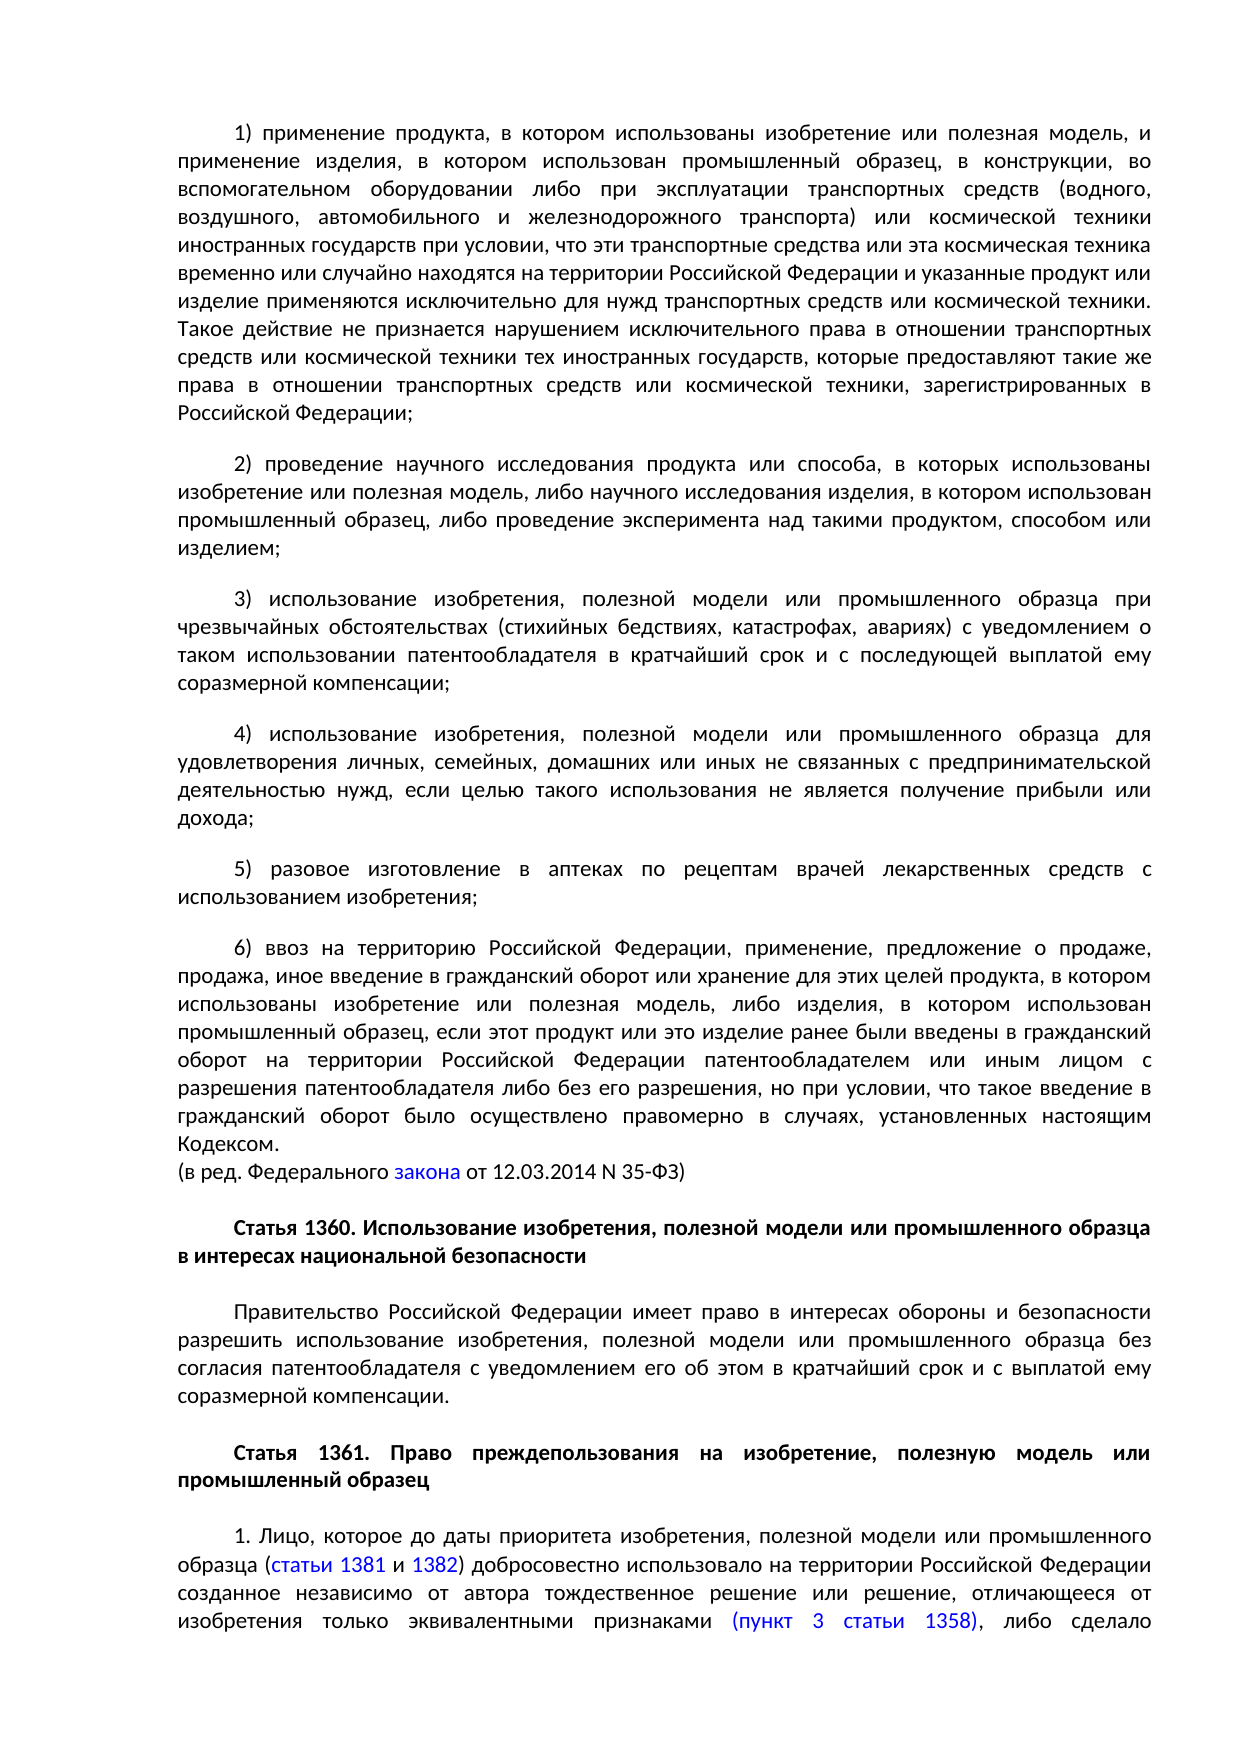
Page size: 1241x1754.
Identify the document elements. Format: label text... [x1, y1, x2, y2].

title Статья 1360. Использование изобретения, полезной модели или промышленного образца в интересах национальной безопасности [177, 1213, 1152, 1269]
title Статья 1361. Право преждепользования на изобретение, полезную модель или промышленный образец [177, 1438, 1152, 1494]
text 6) ввоз на территорию Российской Федерации, применение, предложение о продаже, продажа, иное введение в гражданский оборот или хранение для этих целей продукта, в котором использованы изобретение или полезная модель, либо изделия, в котором использован промышленный образец, если этот продукт или это изделие ранее были введены в гражданский оборот на территории Российской Федерации патентообладателем или иным лицом с разрешения патентообладателя либо без его разрешения, но при условии, что такое введение в гражданский оборот было осуществлено правомерно в случаях, установленных настоящим Кодексом. [177, 933, 1152, 1157]
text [177, 1522, 1152, 1634]
text (в ред. Федерального закона от 12.03.2014 N 35-ФЗ) [177, 1157, 1152, 1185]
text 1) применение продукта, в котором использованы изобретение или полезная модель, и применение изделия, в котором использован промышленный образец, в конструкции, во вспомогательном оборудовании либо при эксплуатации транспортных средств (водного, воздушного, автомобильного и железнодорожного транспорта) или космической техники иностранных государств при условии, что эти транспортные средства или эта космическая техника временно или случайно находятся на территории Российской Федерации и указанные продукт или изделие применяются исключительно для нужд транспортных средств или космической техники. Такое действие не признается нарушением исключительного права в отношении транспортных средств или космической техники тех иностранных государств, которые предоставляют такие же права в отношении транспортных средств или космической техники, зарегистрированных в Российской Федерации; [177, 118, 1152, 426]
text 5) разовое изготовление в аптеках по рецептам врачей лекарственных средств с использованием изобретения; [177, 854, 1152, 910]
text Правительство Российской Федерации имеет право в интересах обороны и безопасности разрешить использование изобретения, полезной модели или промышленного образца без согласия патентообладателя с уведомлением его об этом в кратчайший срок и с выплатой ему соразмерной компенсации. [177, 1297, 1152, 1409]
text 3) использование изобретения, полезной модели или промышленного образца при чрезвычайных обстоятельствах (стихийных бедствиях, катастрофах, авариях) с уведомлением о таком использовании патентообладателя в кратчайший срок и с последующей выплатой ему соразмерной компенсации; [177, 584, 1152, 696]
text 2) проведение научного исследования продукта или способа, в которых использованы изобретение или полезная модель, либо научного исследования изделия, в котором использован промышленный образец, либо проведение эксперимента над такими продуктом, способом или изделием; [177, 449, 1152, 561]
text 4) использование изобретения, полезной модели или промышленного образца для удовлетворения личных, семейных, домашних или иных не связанных с предпринимательской деятельностью нужд, если целью такого использования не является получение прибыли или дохода; [177, 719, 1152, 831]
